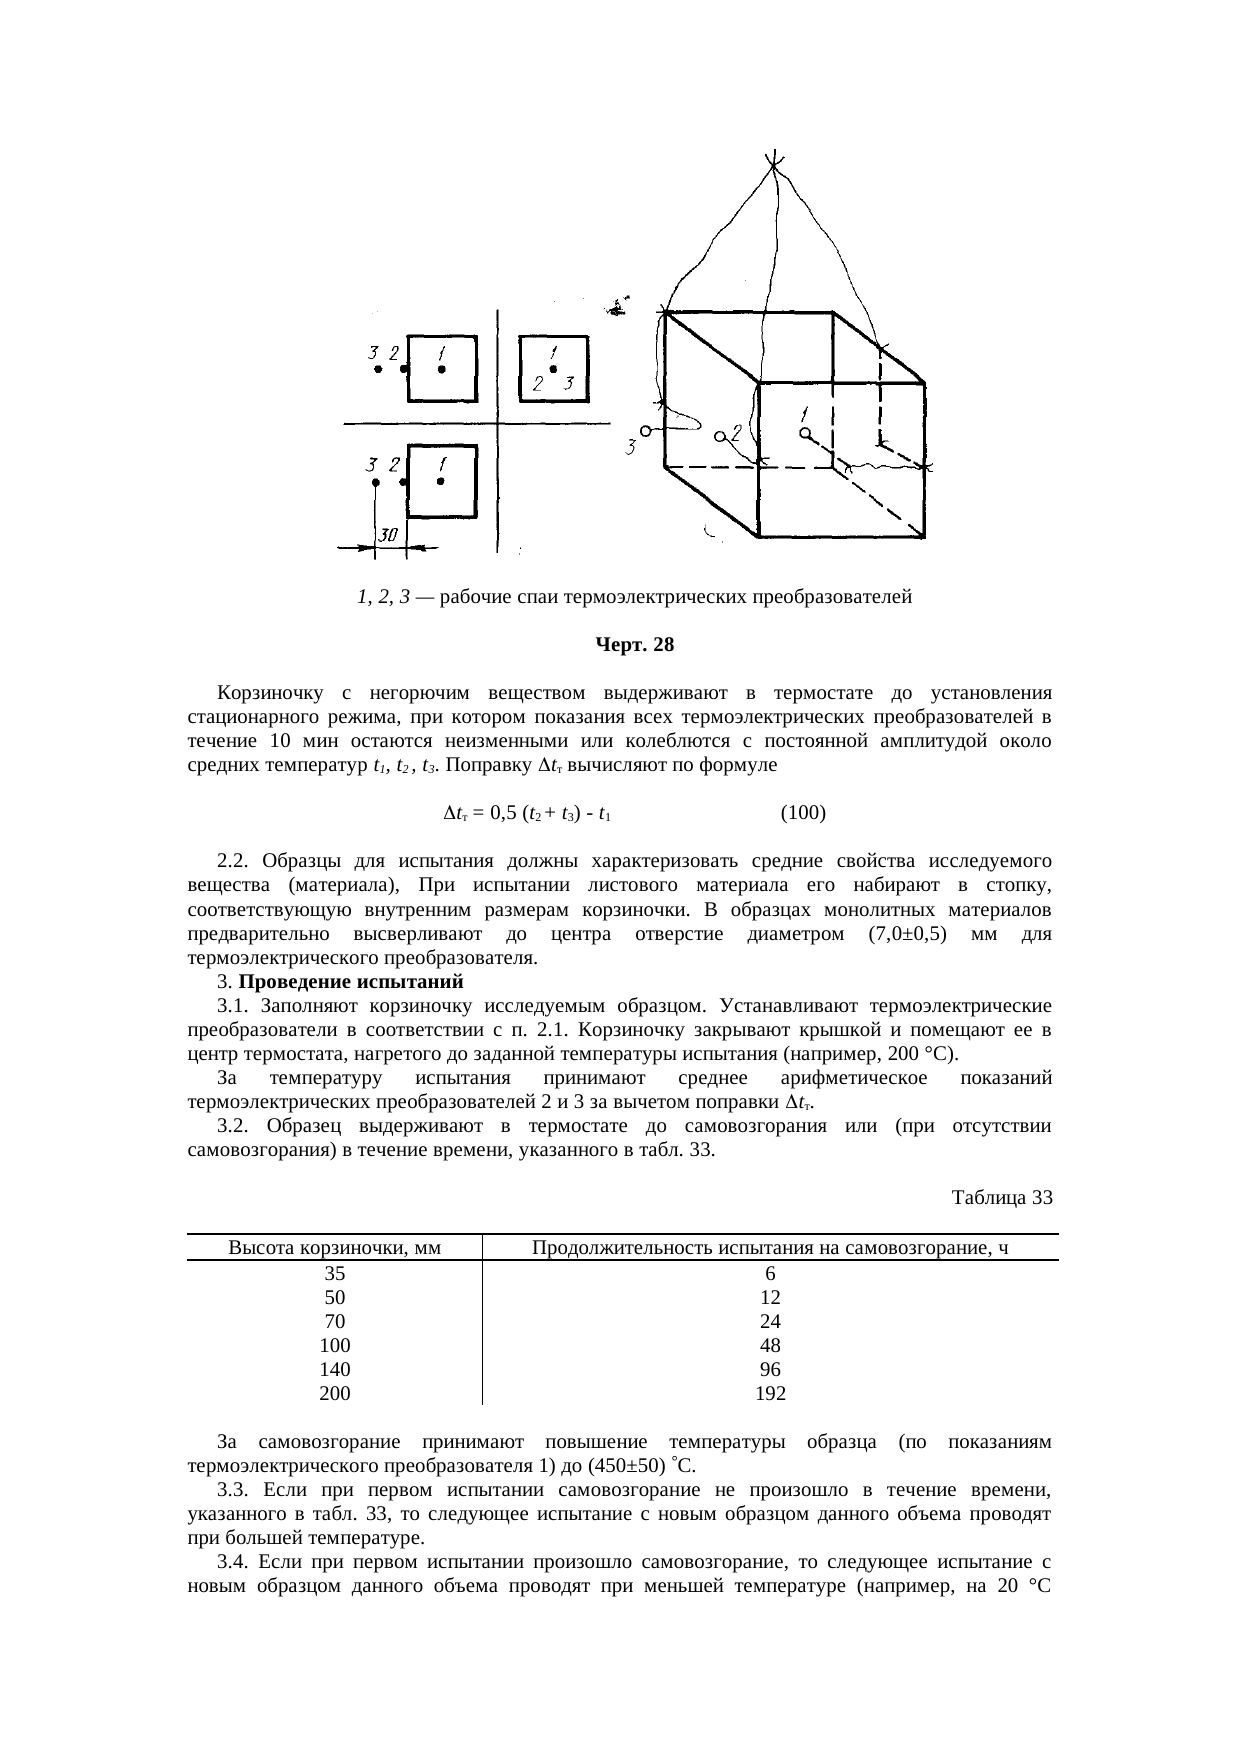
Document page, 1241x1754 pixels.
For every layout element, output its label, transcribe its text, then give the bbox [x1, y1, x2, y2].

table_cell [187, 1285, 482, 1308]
text tт = 0,5 (t2 + t3) - t1 (100) [187, 800, 1053, 824]
text Черт. 28 [187, 632, 1053, 656]
text 3.1. Заполняют корзиночку исследуемым образцом. Устанавливают термоэлектрические преобразователи в соответствии с п. 2.1. Корзиночку закрывают крышкой и помещают ее в центр термостата, нагретого до заданной температуры испытания (например, 200 °С). [187, 993, 1053, 1065]
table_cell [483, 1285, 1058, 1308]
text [187, 1549, 1053, 1597]
text За температуру испытания принимают среднее арифметическое показаний термоэлектрических преобразователей 2 и 3 за вычетом поправки tт. [187, 1065, 1053, 1113]
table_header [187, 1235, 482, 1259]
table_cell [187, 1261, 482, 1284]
text 3. Проведение испытаний [187, 968, 1053, 993]
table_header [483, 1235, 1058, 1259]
text 1, 2, 3 — рабочие спаи термоэлектрических преобразователей [187, 583, 1053, 608]
picture [337, 149, 933, 560]
text 3.3. Если при первом испытании самовозгорание не произошло в течение времени, указанного в табл. 33, то следующее испытание с новым образцом данного объема проводят при большей температуре. [187, 1477, 1053, 1549]
text Таблица 33 [187, 1185, 1053, 1209]
text 3.2. Образец выдерживают в термостате до самовозгорания или (при отсутствии самовозгорания) в течение времени, указанного в табл. 33. [187, 1113, 1053, 1161]
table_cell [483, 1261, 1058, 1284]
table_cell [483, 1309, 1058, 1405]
text За самовозгорание принимают повышение температуры образца (по показаниям термоэлектрического преобразователя 1) до (450±50) С. [187, 1429, 1053, 1477]
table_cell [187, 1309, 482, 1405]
text Корзиночку с негорючим веществом выдерживают в термостате до установления стационарного режима, при котором показания всех термоэлектрических преобразователей в течение 10 мин остаются неизменными или колеблются с постоянной амплитудой около средних температур t1, t2 , t3. Поправку tт вычисляют по формуле [187, 680, 1053, 776]
text 2.2. Образцы для испытания должны характеризовать средние свойства исследуемого вещества (материала), При испытании листового материала его набирают в стопку, соответствующую внутренним размерам корзиночки. В образцах монолитных материалов предварительно высверливают до центра отверстие диаметром (7,0±0,5) мм для термоэлектрического преобразователя. [187, 848, 1053, 968]
